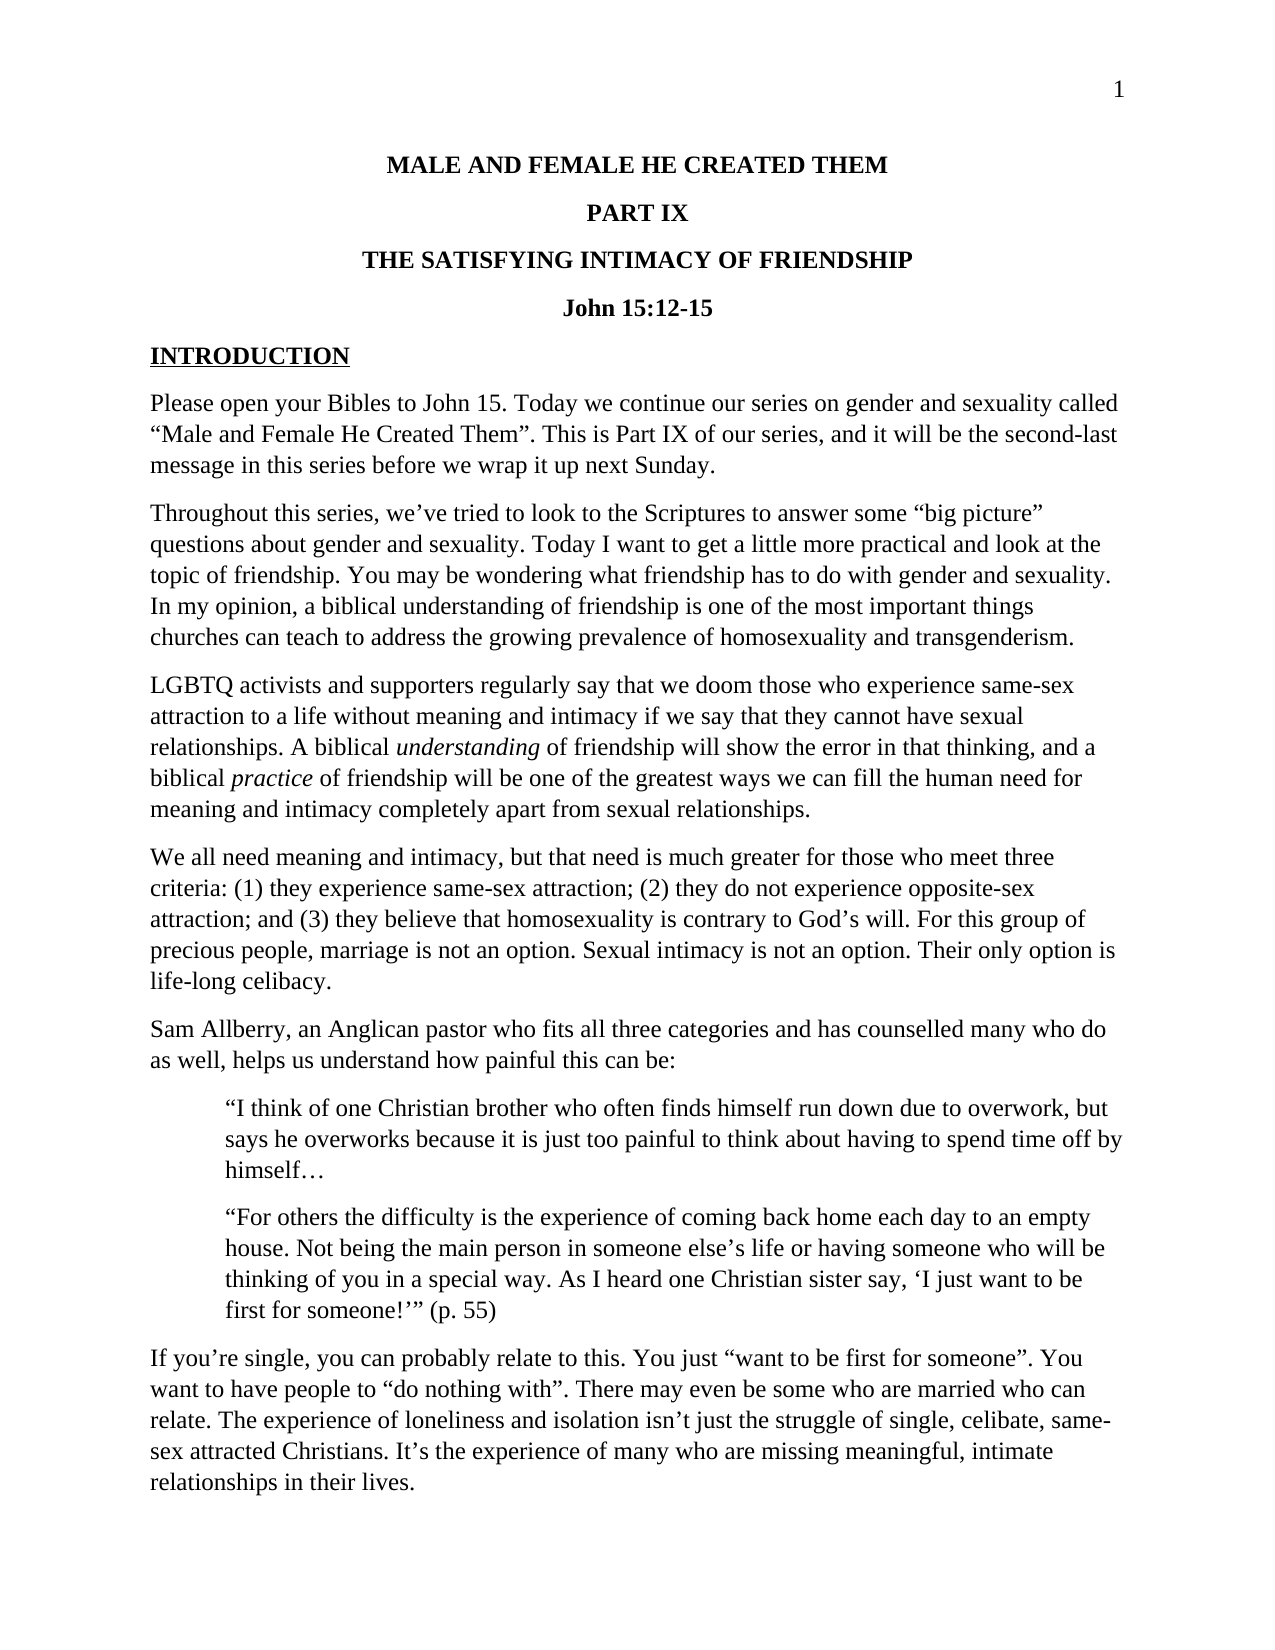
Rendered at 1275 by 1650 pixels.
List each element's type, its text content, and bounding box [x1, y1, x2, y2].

text Throughout this series, we’ve tried to look to the Scriptures to answer some “big picture” questions about gender and sexuality. Today I want to get a little more practical and look at the topic of friendship. You may be wondering what friendship has to do with gender and sexuality. In my opinion, a biblical understanding of friendship is one of the most important things churches can teach to address the growing prevalence of homosexuality and transgenderism. [150, 498, 1125, 651]
text THE SATISFYING INTIMACY OF FRIENDSHIP [150, 245, 1125, 274]
text John 15:12-15 [150, 293, 1125, 322]
text Sam Allberry, an Anglican pastor who fits all three categories and has counselled many who do as well, helps us understand how painful this can be: [150, 1014, 1125, 1074]
text LGBTQ activists and supporters regularly say that we doom those who experience same-sex attraction to a life without meaning and intimacy if we say that they cannot have sexual relationships. A biblical understanding of friendship will show the error in that thinking, and a biblical practice of friendship will be one of the greatest ways we can fill the human need for meaning and intimacy completely apart from sexual relationships. [150, 670, 1125, 823]
text We all need meaning and intimacy, but that need is much greater for those who meet three criteria: (1) they experience same-sex attraction; (2) they do not experience opposite-sex attraction; and (3) they believe that homosexuality is contrary to God’s will. For this group of precious people, marriage is not an option. Sexual intimacy is not an option. Their only option is life-long celibacy. [150, 842, 1125, 995]
text “I think of one Christian brother who often finds himself run down due to overwork, but says he overworks because it is just too painful to think about having to spend time off by himself… [225, 1093, 1125, 1183]
text MALE AND FEMALE HE CREATED THEM [150, 150, 1125, 179]
text PART IX [150, 198, 1125, 226]
text INTRODUCTION [150, 341, 1125, 369]
text If you’re single, you can probably relate to this. You just “want to be first for someone”. You want to have people to “do nothing with”. There may even be some who are married who can relate. The experience of loneliness and isolation isn’t just the struggle of single, celibate, same-sex attracted Christians. It’s the experience of many who are missing meaningful, intimate relationships in their lives. [150, 1343, 1125, 1496]
text “For others the difficulty is the experience of coming back home each day to an empty house. Not being the main person in someone else’s life or having someone who will be thinking of you in a special way. As I heard one Christian sister say, ‘I just want to be first for someone!’” (p. 55) [225, 1202, 1125, 1324]
text Please open your Bibles to John 15. Today we continue our series on gender and sexuality called “Male and Female He Created Them”. This is Part IX of our series, and it will be the second-last message in this series before we wrap it up next Sunday. [150, 388, 1125, 479]
